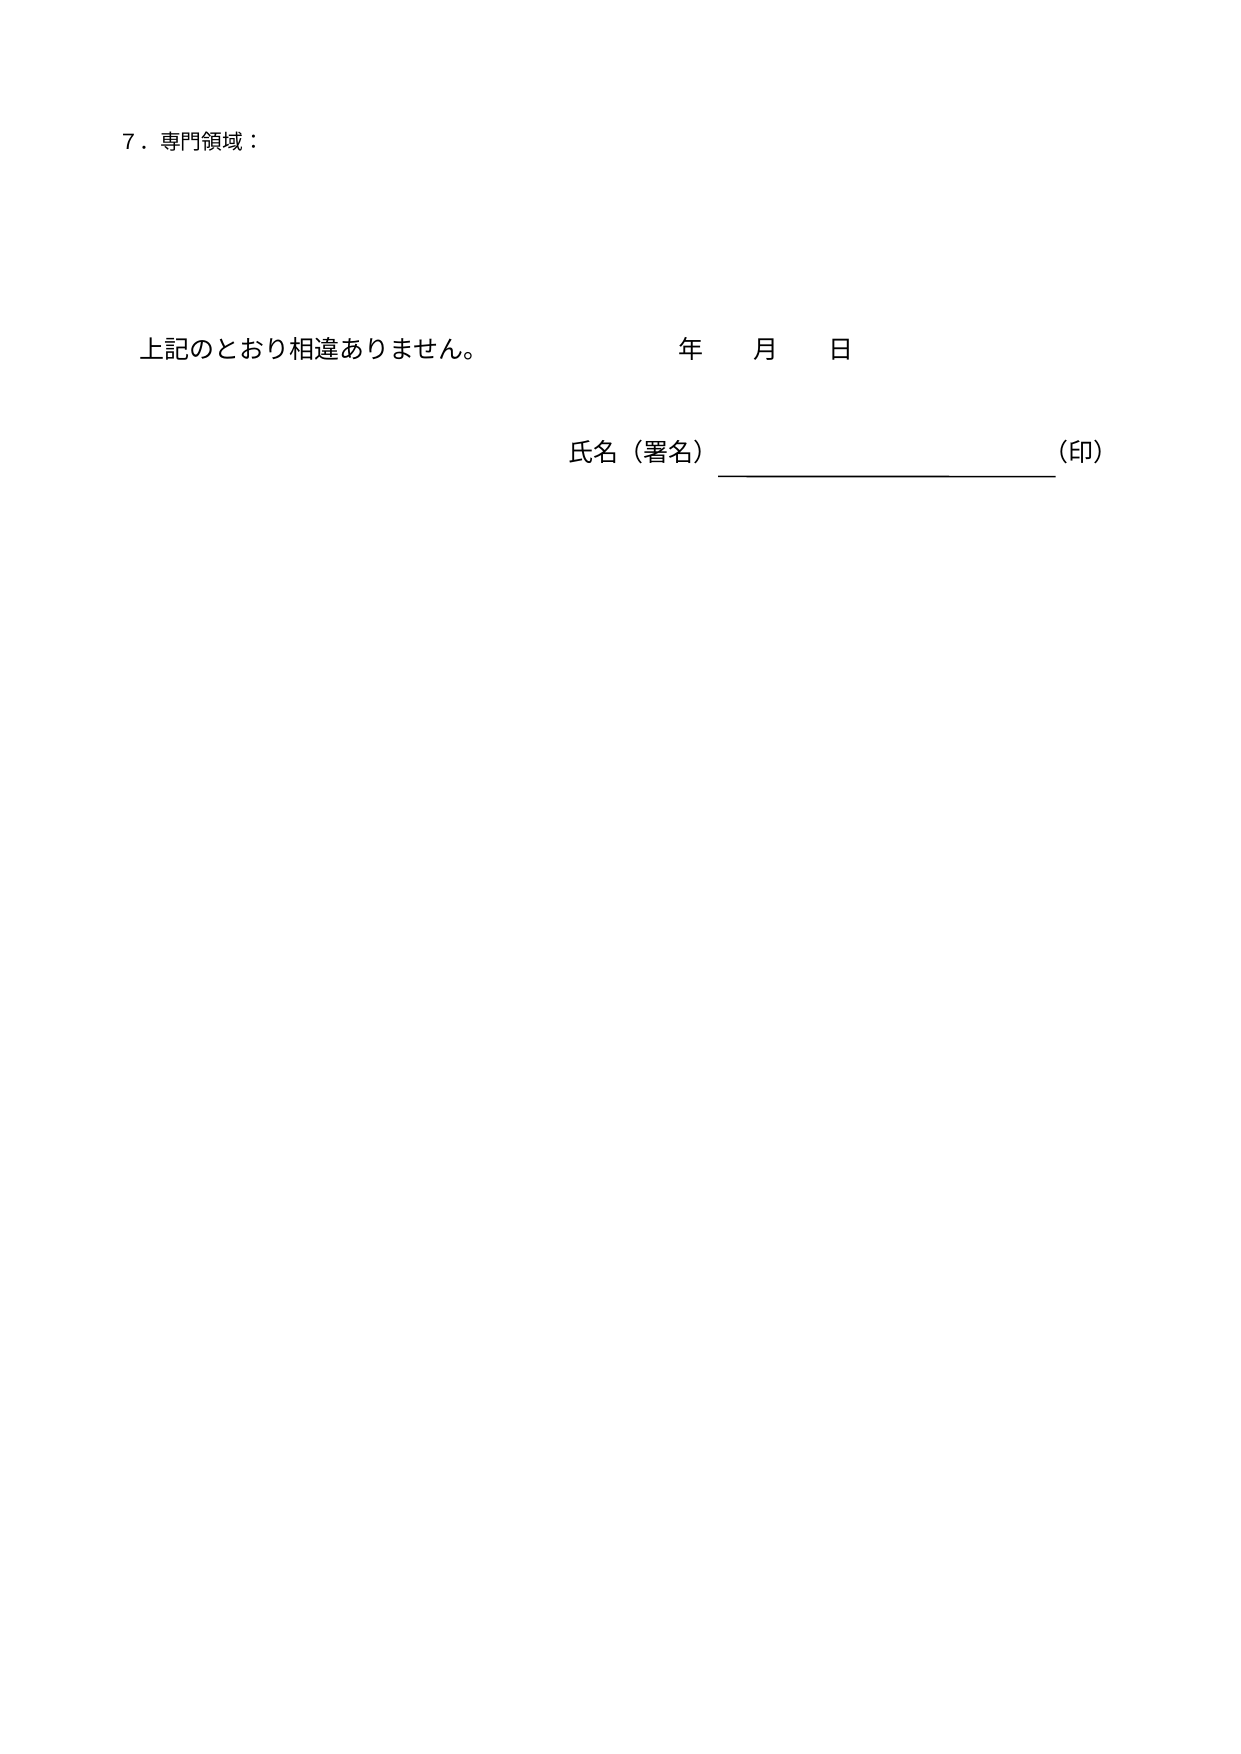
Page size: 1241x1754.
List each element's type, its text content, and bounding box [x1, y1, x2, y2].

text 上記のとおり相違ありません。 年 月 日 [118, 321, 1152, 373]
text 氏名（署名） （印） [118, 425, 1152, 476]
text ７．専門領域： [118, 115, 1152, 166]
